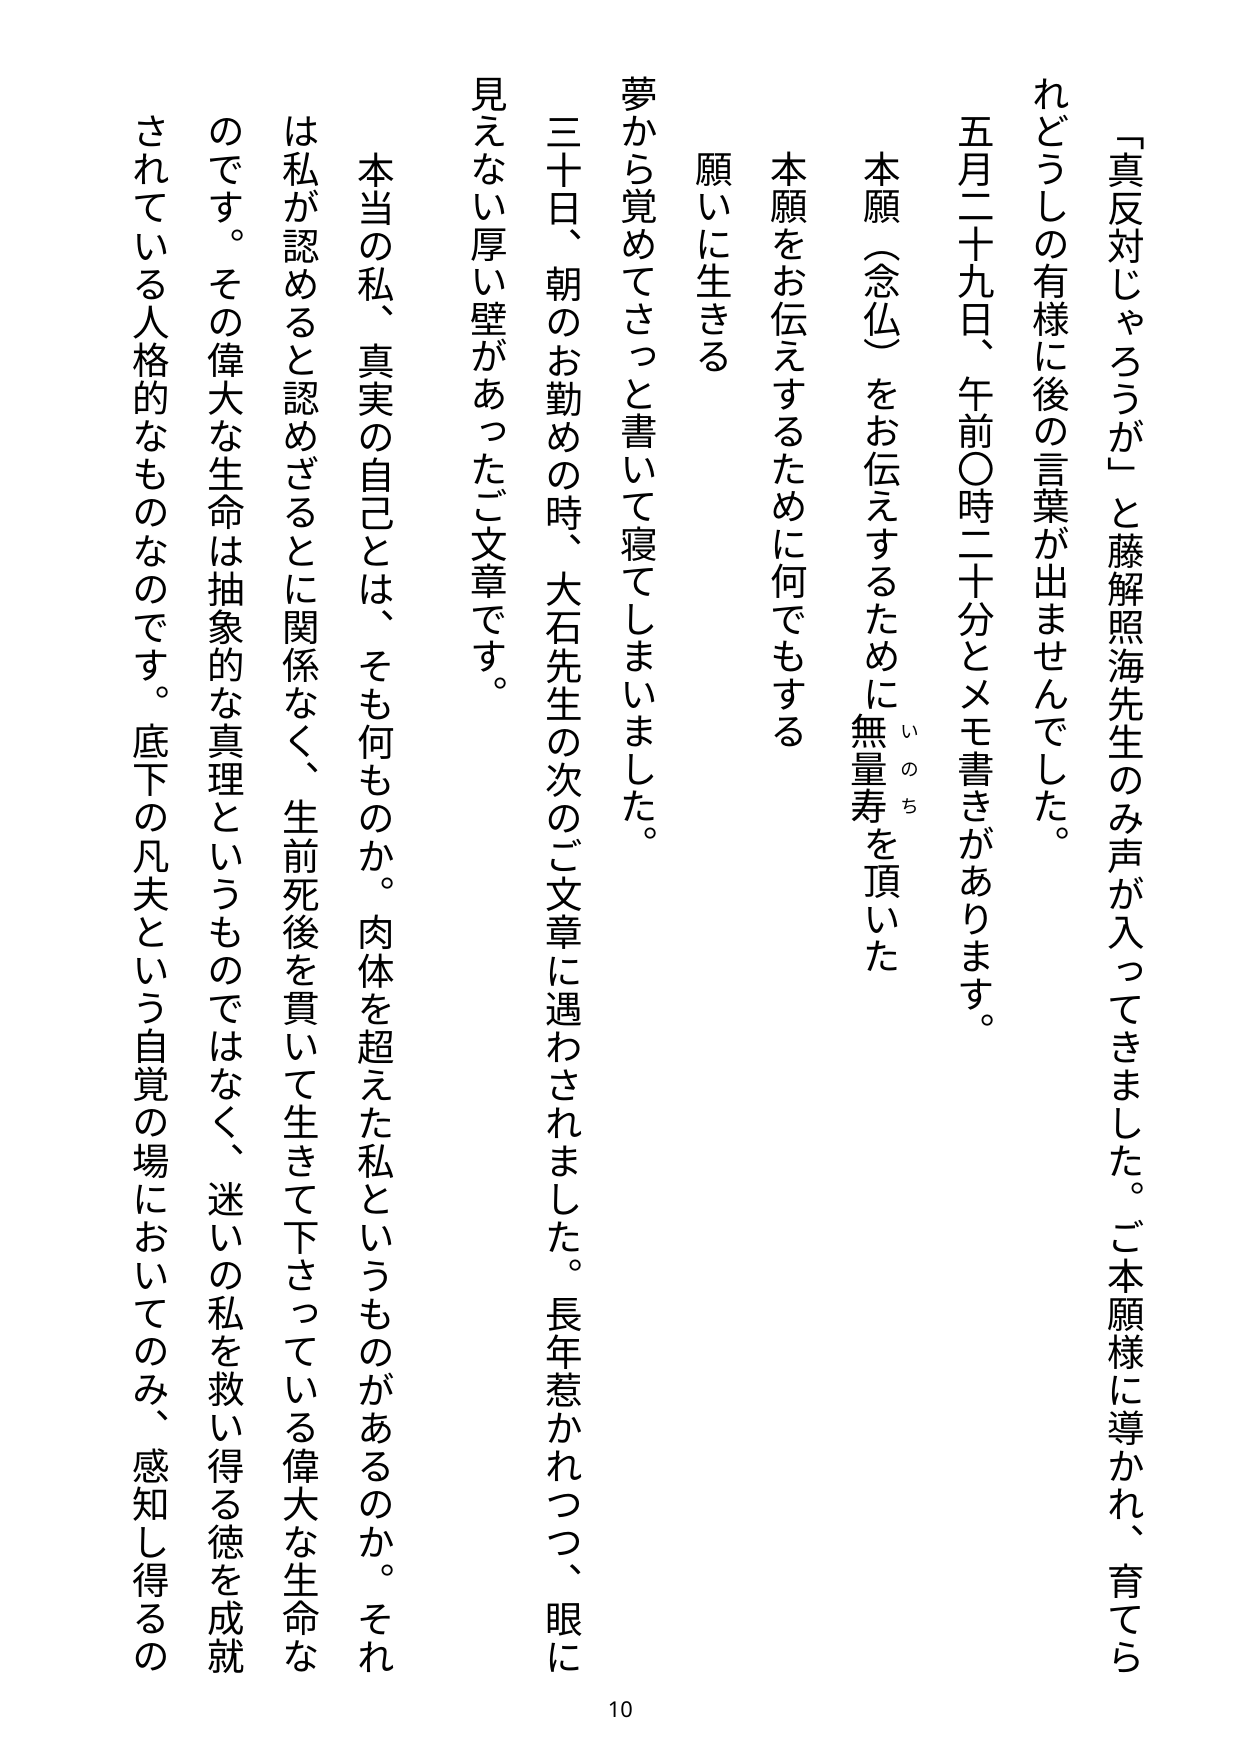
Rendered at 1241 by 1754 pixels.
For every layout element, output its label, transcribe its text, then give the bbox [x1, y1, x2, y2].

text 本願（念仏）をお伝えするためにを頂いた [826, 75, 939, 1679]
text 夢から覚めてさっと書いて寝てしまいました。 [601, 75, 676, 1679]
text 本願をお伝えするために何でもする [751, 75, 826, 1679]
text 三十日、朝のお勤めの時、大石先生の次のご文章に遇わされました。長年惹かれつつ、眼に見えない厚い壁があったご文章です。 [451, 75, 601, 1679]
text 願いに生きる [676, 75, 751, 1679]
text 五月二十九日、午前〇時二十分とメモ書きがあります。 [939, 75, 1014, 1679]
text 「真反対じゃろうが」と藤解照海先生のみ声が入ってきました。ご本願様に導かれ、育てられどうしの有様に後の言葉が出ませんでした。 [1014, 75, 1164, 1679]
